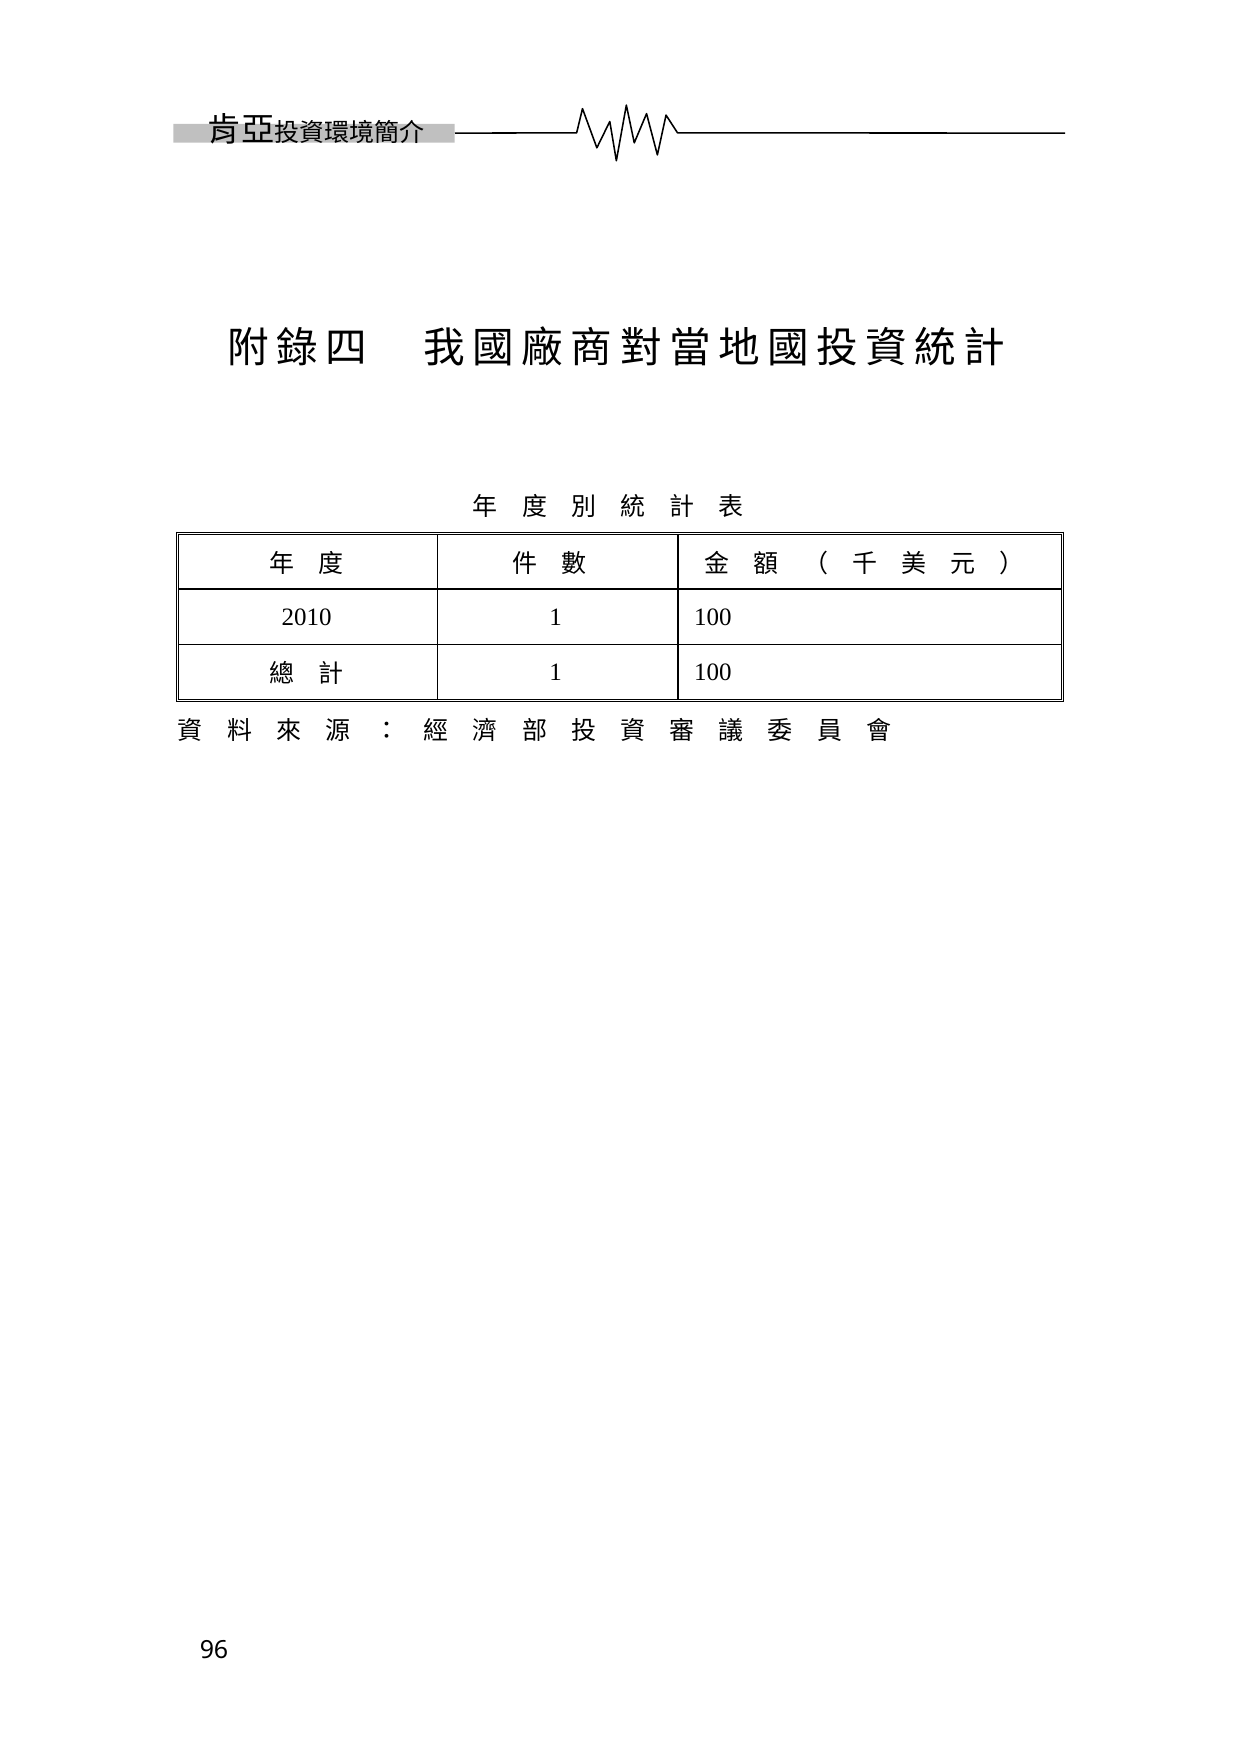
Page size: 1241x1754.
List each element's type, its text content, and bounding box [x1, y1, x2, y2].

text 資料來源：經濟部投資審議委員會 [178, 702, 1063, 755]
table_cell 1 [438, 590, 677, 643]
text 附錄四 我國廠商對當地國投資統計 [178, 291, 1063, 398]
table_cell 總計 [179, 645, 437, 698]
table_cell 1 [438, 645, 677, 698]
text 年度別統計表 [178, 478, 1063, 532]
table_header 件數 [438, 535, 677, 588]
table_header 金額（千美元） [679, 535, 1061, 588]
table_header 年度 [179, 535, 437, 588]
table_cell 100 [679, 645, 1061, 698]
table_cell 2010 [179, 590, 437, 643]
table_cell 100 [679, 590, 1061, 643]
